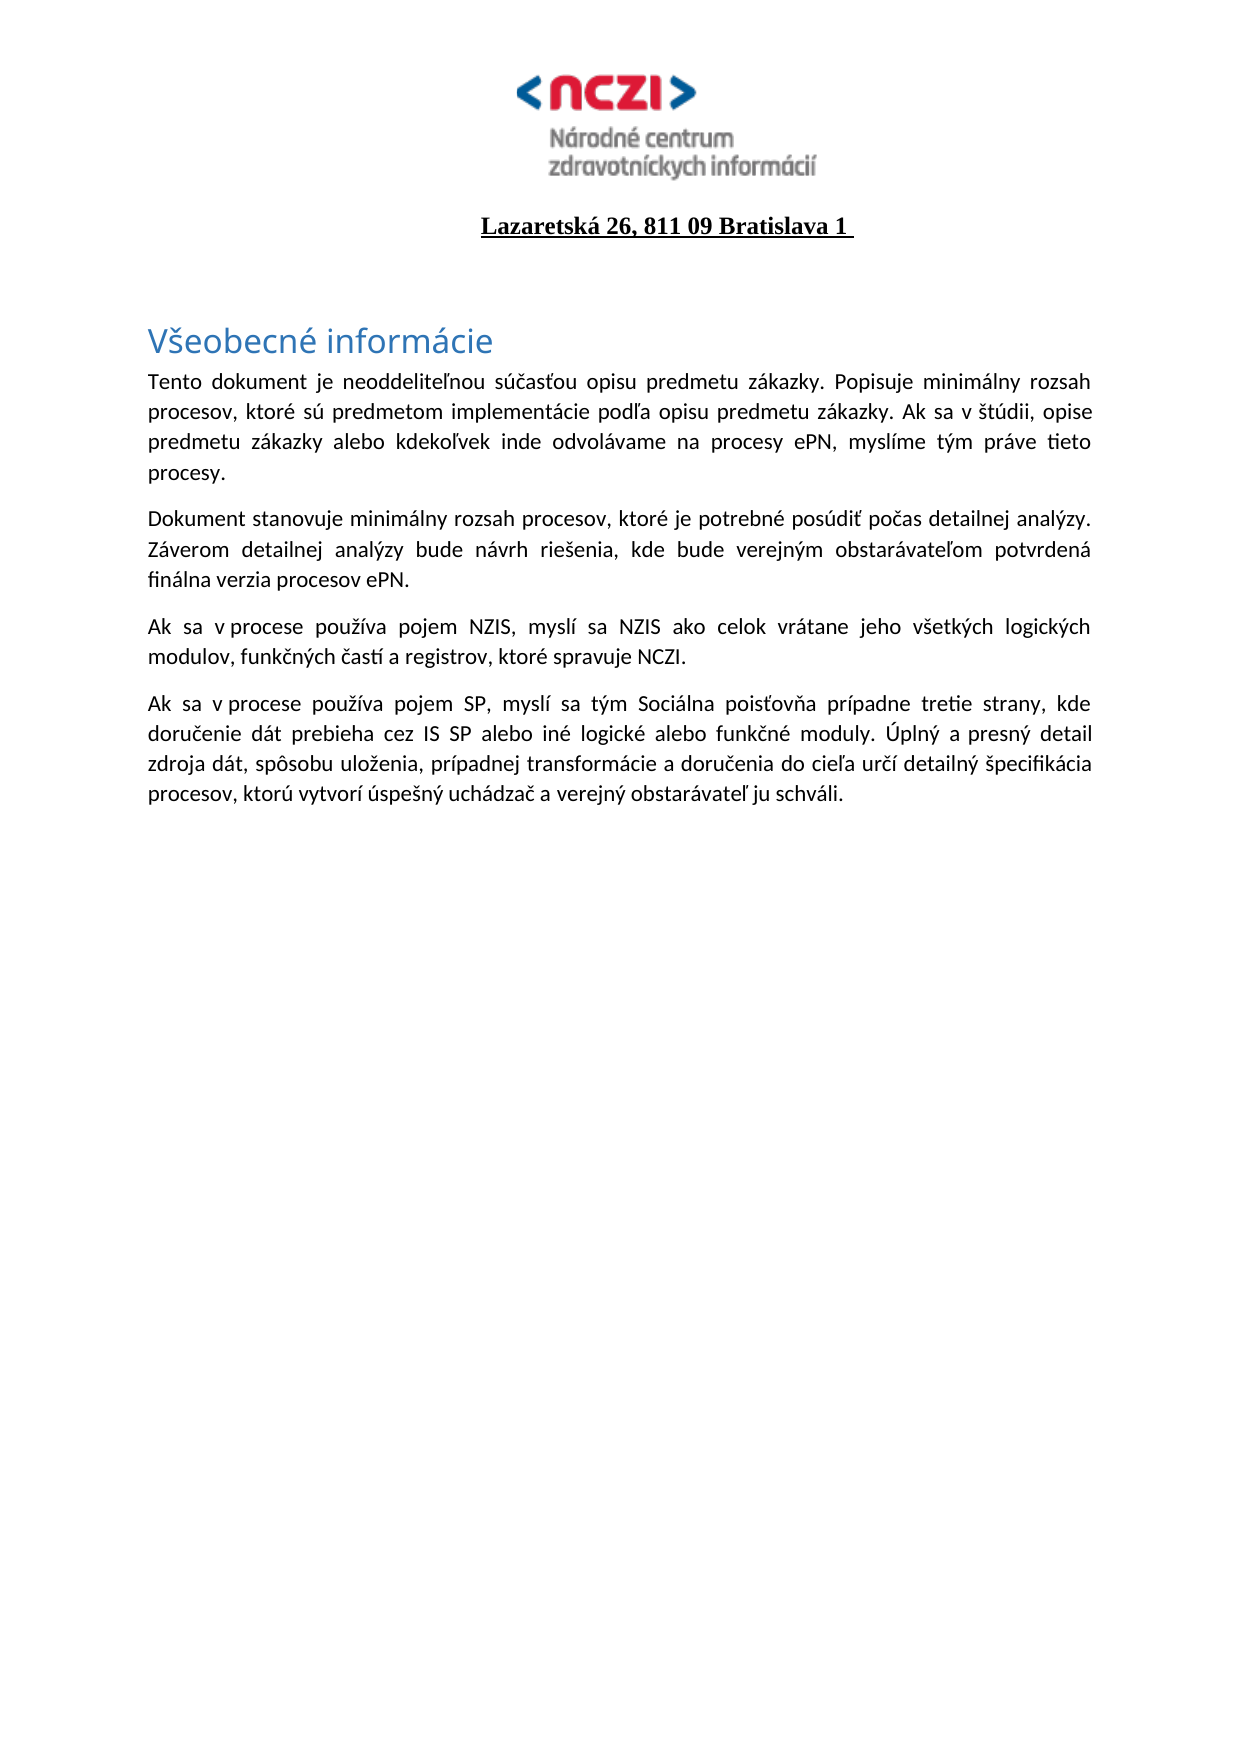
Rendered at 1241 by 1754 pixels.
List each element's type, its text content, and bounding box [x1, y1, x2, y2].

text Ak sa v procese používa pojem NZIS, myslí sa NZIS ako celok vrátane jeho všetkých logických modulov, funkčných častí a registrov, ktoré spravuje NCZI. [148, 612, 1093, 670]
text Dokument stanovuje minimálny rozsah procesov, ktoré je potrebné posúdiť počas detailnej analýzy. Záverom detailnej analýzy bude návrh riešenia, kde bude verejným obstarávateľom potvrdená finálna verzia procesov ePN. [148, 504, 1093, 593]
picture [516, 73, 817, 182]
text Tento dokument je neoddeliteľnou súčasťou opisu predmetu zákazky. Popisuje minimálny rozsah procesov, ktoré sú predmetom implementácie podľa opisu predmetu zákazky. Ak sa v štúdii, opise predmetu zákazky alebo kdekoľvek inde odvolávame na procesy ePN, myslíme tým práve tieto procesy. [148, 367, 1093, 486]
subtitle Všeobecné informácie [148, 318, 1093, 363]
text Ak sa v procese používa pojem SP, myslí sa tým Sociálna poisťovňa prípadne tretie strany, kde doručenie dát prebieha cez IS SP alebo iné logické alebo funkčné moduly. Úplný a presný detail zdroja dát, spôsobu uloženia, prípadnej transformácie a doručenia do cieľa určí detailný špecifikácia procesov, ktorú vytvorí úspešný uchádzač a verejný obstarávateľ ju schváli. [148, 689, 1093, 808]
